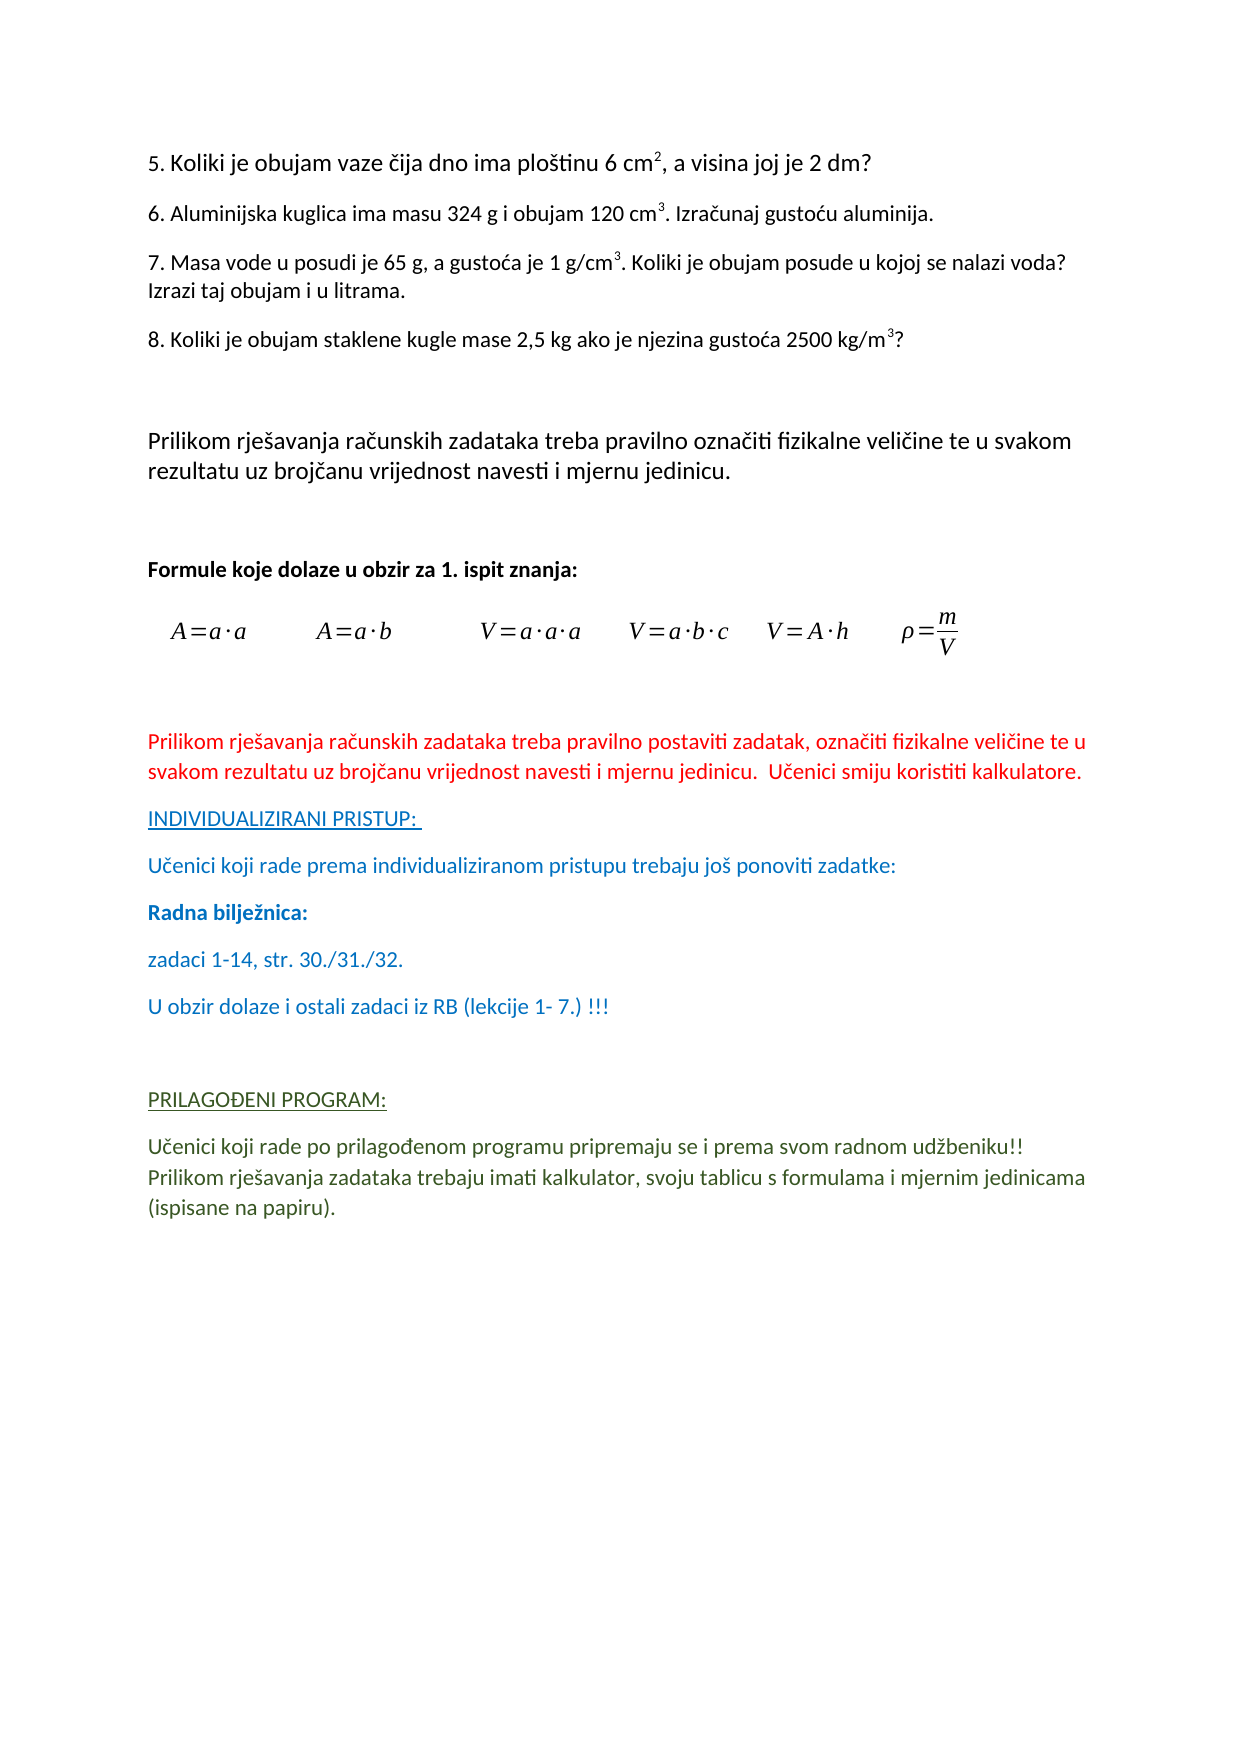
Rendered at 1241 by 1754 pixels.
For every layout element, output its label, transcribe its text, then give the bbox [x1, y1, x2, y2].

text zadaci 1-14, str. 30./31./32. [148, 945, 1093, 973]
text Radna bilježnica: [148, 898, 1093, 926]
text INDIVIDUALIZIRANI PRISTUP: [148, 804, 1093, 832]
text Prilikom rješavanja računskih zadataka treba pravilno postaviti zadatak, označiti fizikalne veličine te u svakom rezultatu uz brojčanu vrijednost navesti i mjernu jedinicu. Učenici smiju koristiti kalkulatore. [148, 727, 1093, 785]
text 8. Koliki je obujam staklene kugle mase 2,5 kg ako je njezina gustoća 2500 kg/m3? [148, 325, 1093, 353]
text 5. Koliki je obujam vaze čija dno ima ploštinu 6 cm2, a visina joj je 2 dm? [148, 148, 1093, 178]
text Učenici koji rade prema individualiziranom pristupu trebaju još ponoviti zadatke: [148, 851, 1093, 879]
text U obzir dolaze i ostali zadaci iz RB (lekcije 1- 7.) !!! [148, 992, 1093, 1020]
text 7. Masa vode u posudi je 65 g, a gustoća je 1 g/cm3. Koliki je obujam posude u kojoj se nalazi voda? Izrazi taj obujam i u litrama. [148, 248, 1093, 304]
text 6. Aluminijska kuglica ima masu 324 g i obujam 120 cm3. Izračunaj gustoću aluminija. [148, 199, 1093, 227]
text Prilikom rješavanja računskih zadataka treba pravilno označiti fizikalne veličine te u svakom rezultatu uz brojčanu vrijednost navesti i mjernu jedinicu. [148, 425, 1093, 486]
text Učenici koji rade po prilagođenom programu pripremaju se i prema svom radnom udžbeniku!! Prilikom rješavanja zadataka trebaju imati kalkulator, svoju tablicu s formulama i mjernim jedinicama (ispisane na papiru). [148, 1132, 1093, 1221]
text Formule koje dolaze u obzir za 1. ispit znanja: [148, 556, 1093, 584]
text PRILAGOĐENI PROGRAM: [148, 1086, 1093, 1113]
